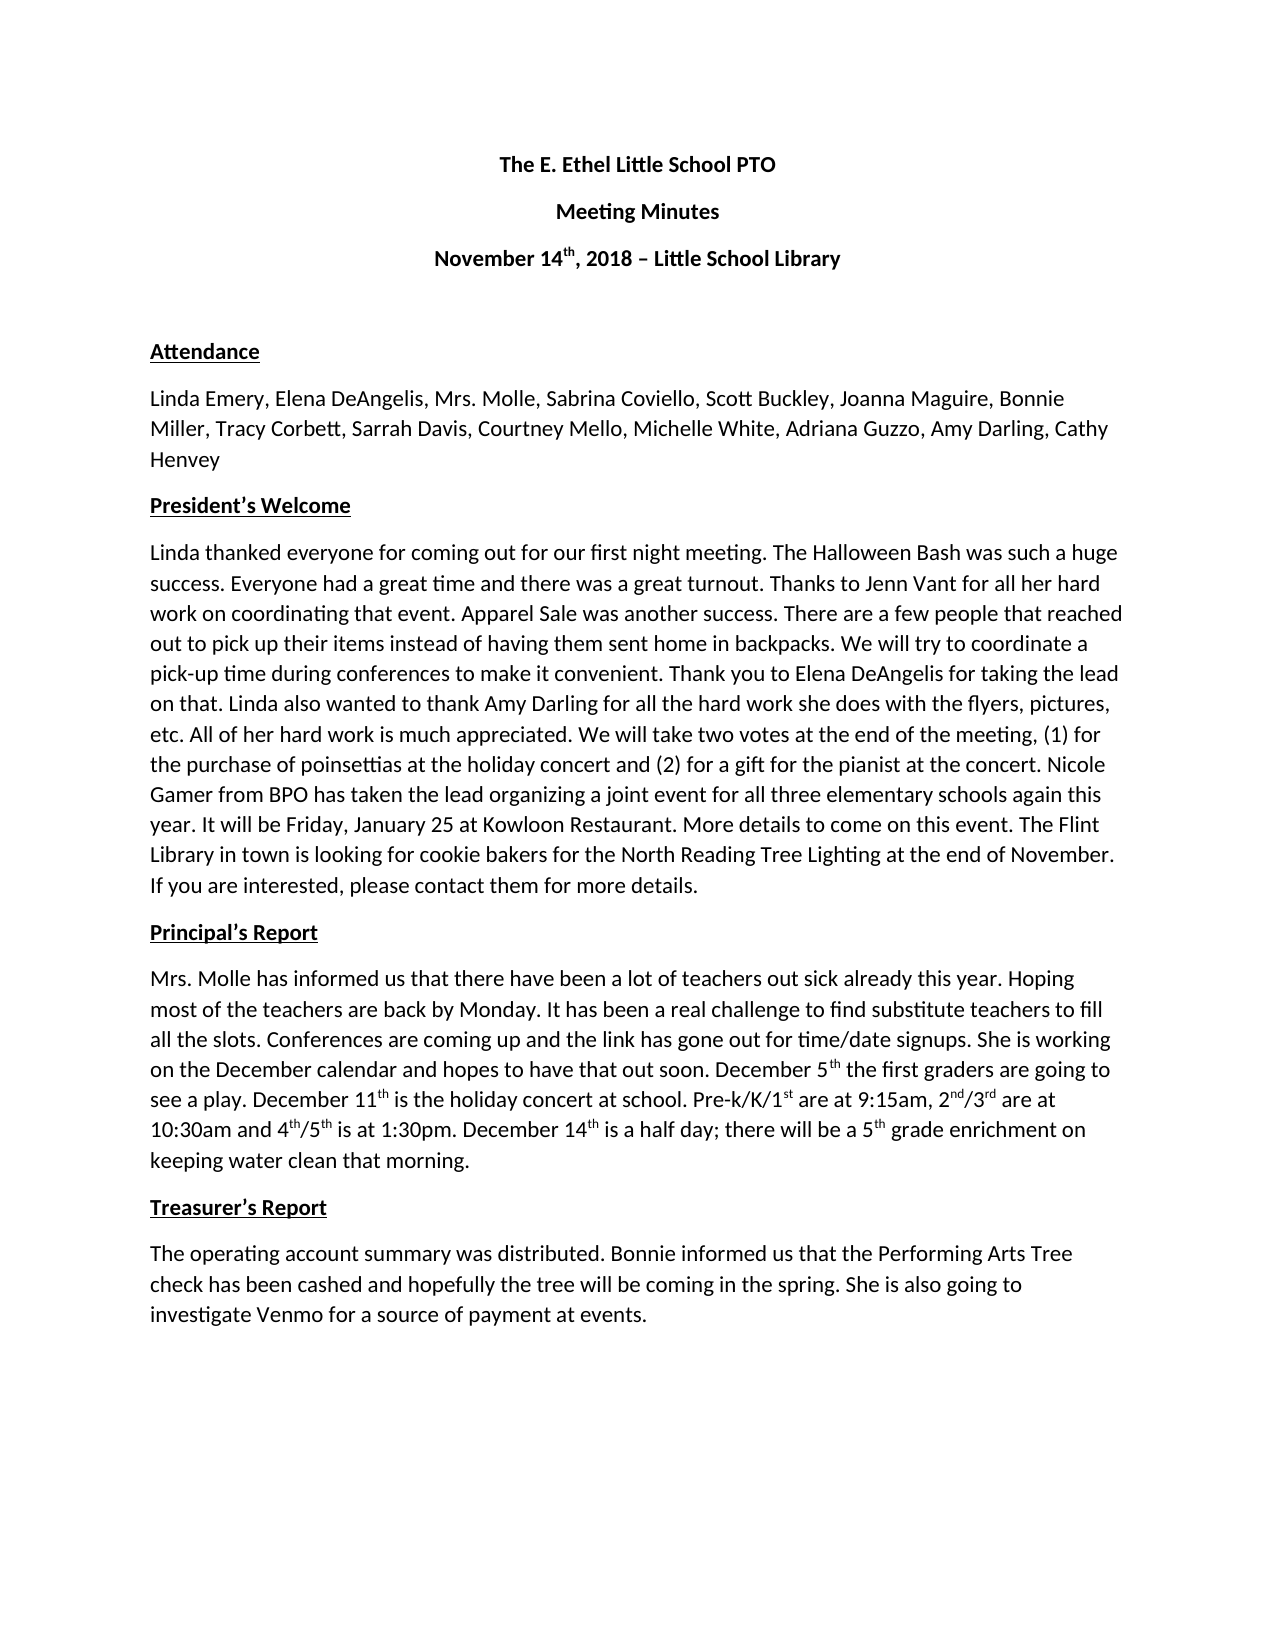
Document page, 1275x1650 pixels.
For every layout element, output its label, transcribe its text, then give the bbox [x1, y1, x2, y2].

text Principal’s Report [150, 918, 1125, 946]
text Linda Emery, Elena DeAngelis, Mrs. Molle, Sabrina Coviello, Scott Buckley, Joanna Maguire, Bonnie Miller, Tracy Corbett, Sarrah Davis, Courtney Mello, Michelle White, Adriana Guzzo, Amy Darling, Cathy Henvey [150, 384, 1125, 473]
text The operating account summary was distributed. Bonnie informed us that the Performing Arts Tree check has been cashed and hopefully the tree will be coming in the spring. She is also going to investigate Venmo for a source of payment at events. [150, 1239, 1125, 1328]
text Treasurer’s Report [150, 1193, 1125, 1221]
text President’s Welcome [150, 492, 1125, 520]
text Mrs. Molle has informed us that there have been a lot of teachers out sick already this year. Hoping most of the teachers are back by Monday. It has been a real challenge to find substitute teachers to fill all the slots. Conferences are coming up and the link has gone out for time/date signups. She is working on the December calendar and hopes to have that out soon. December 5th the first graders are going to see a play. December 11th is the holiday concert at school. Pre-k/K/1st are at 9:15am, 2nd/3rd are at 10:30am and 4th/5th is at 1:30pm. December 14th is a half day; there will be a 5th grade enrichment on keeping water clean that morning. [150, 964, 1125, 1174]
text Attendance [150, 337, 1125, 366]
text November 14th, 2018 – Little School Library [150, 244, 1125, 272]
text The E. Ethel Little School PTO [150, 150, 1125, 178]
text Linda thanked everyone for coming out for our first night meeting. The Halloween Bash was such a huge success. Everyone had a great time and there was a great turnout. Thanks to Jenn Vant for all her hard work on coordinating that event. Apparel Sale was another success. There are a few people that reached out to pick up their items instead of having them sent home in backpacks. We will try to coordinate a pick-up time during conferences to make it convenient. Thank you to Elena DeAngelis for taking the lead on that. Linda also wanted to thank Amy Darling for all the hard work she does with the flyers, pictures, etc. All of her hard work is much appreciated. We will take two votes at the end of the meeting, (1) for the purchase of poinsettias at the holiday concert and (2) for a gift for the pianist at the concert. Nicole Gamer from BPO has taken the lead organizing a joint event for all three elementary schools again this year. It will be Friday, January 25 at Kowloon Restaurant. More details to come on this event. The Flint Library in town is looking for cookie bakers for the North Reading Tree Lighting at the end of November. If you are interested, please contact them for more details. [150, 538, 1125, 899]
text Meeting Minutes [150, 197, 1125, 225]
